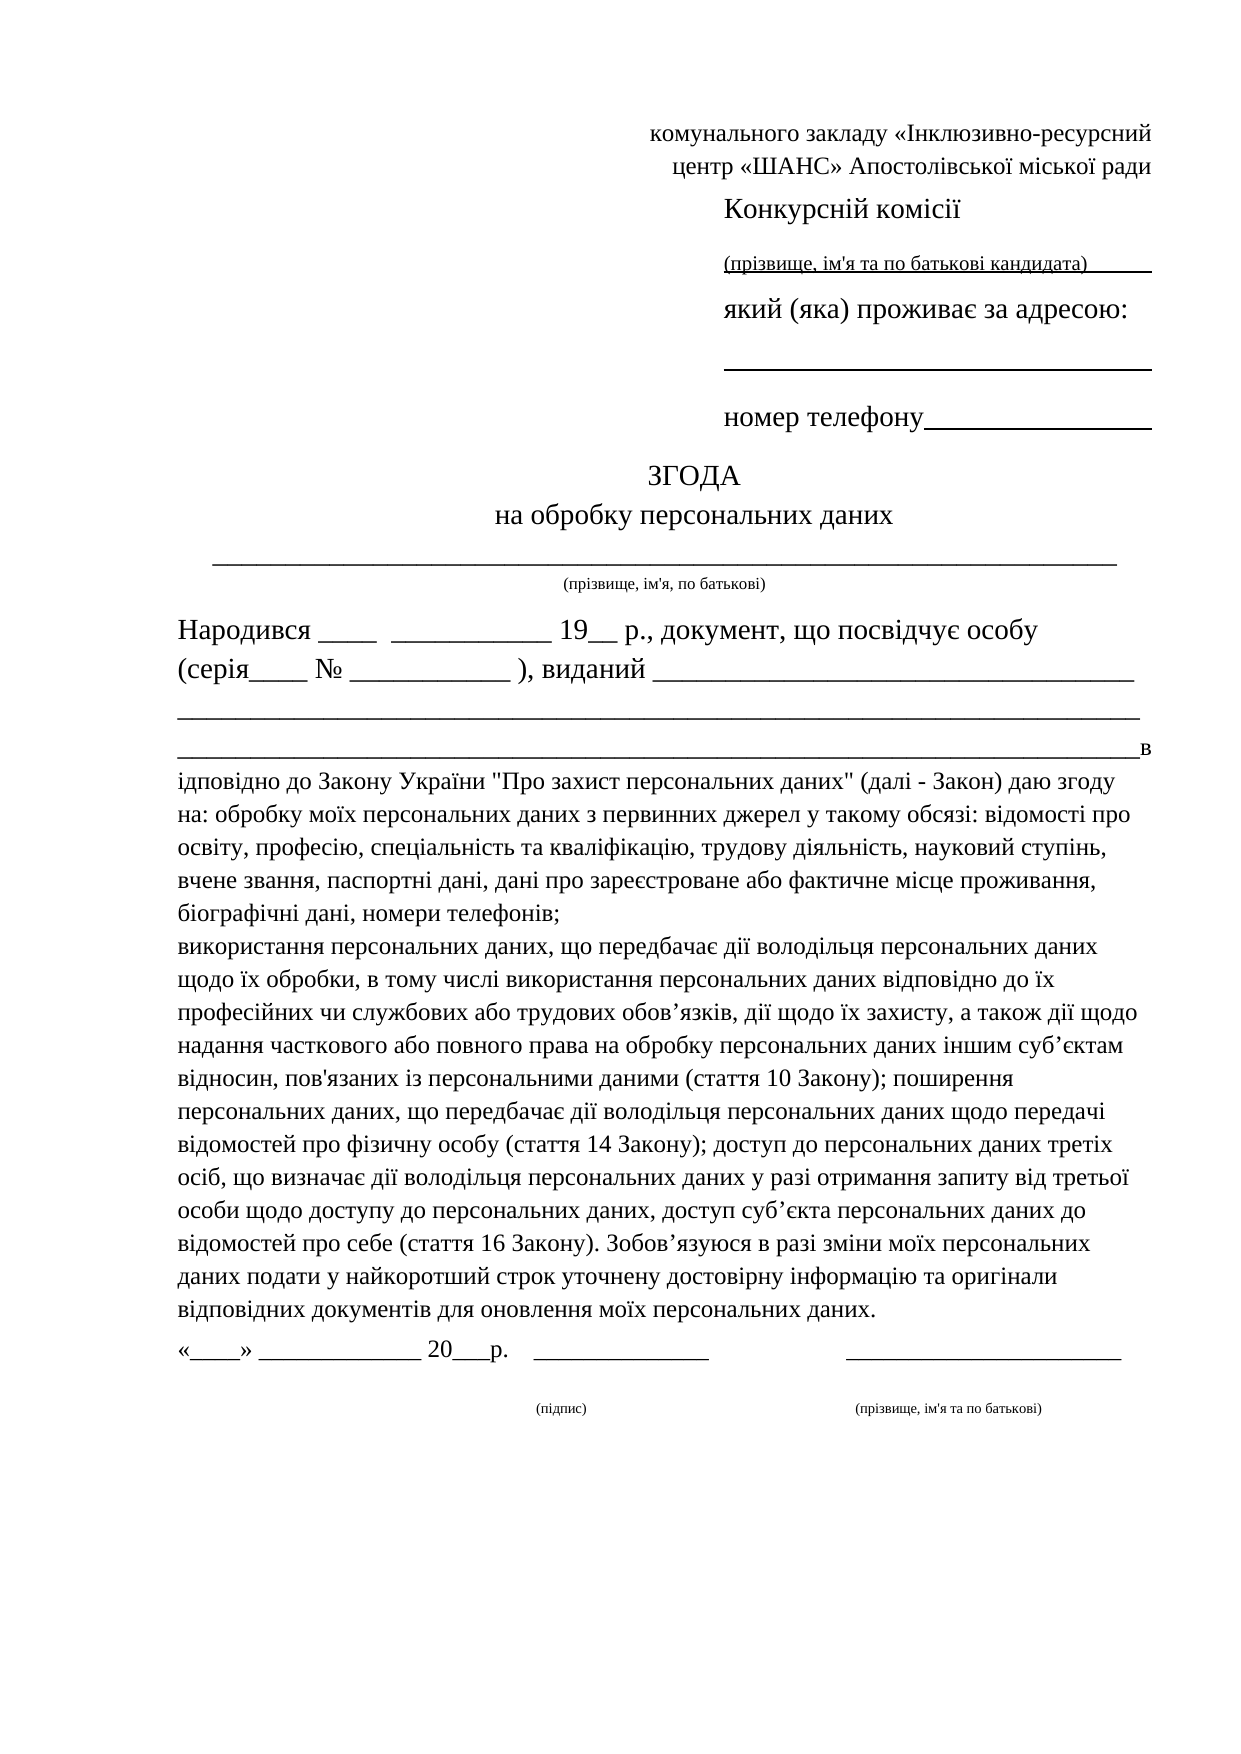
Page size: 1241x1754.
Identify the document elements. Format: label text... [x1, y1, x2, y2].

text ____________________________________________________________________________________________________________________________________відповідно до Закону України "Про захист персональних даних" (далі - Закон) даю згоду на: обробку моїх персональних даних з первинних джерел у такому обсязі: відомості про освіту, професію, спеціальність та кваліфікацію, трудову діяльність, науковий ступінь, вчене звання, паспортні дані, дані про зареєстроване або фактичне місце проживання, біографічні дані, номери телефонів; [177, 689, 1152, 927]
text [635, 118, 1152, 180]
text «____» _____________ 20___р. ______________ ______________________ [177, 1334, 1152, 1363]
text Конкурсній комісії [723, 191, 1152, 225]
text номер телефону [723, 399, 1152, 432]
text ______________________________________________________________ (прізвище, ім'я, по батькові) [177, 535, 1152, 607]
text Народився ____ ___________ 19__ р., документ, що посвідчує особу (серія____ № ___________ ), виданий _________________________________ [177, 612, 1152, 684]
text який (яка) проживає за адресою: [723, 296, 1152, 324]
text (підпис) (прізвище, ім'я та по батькові) [177, 1388, 1152, 1417]
text на обробку персональних даних [177, 497, 1152, 530]
text ЗГОДА [177, 458, 1152, 492]
text (прізвище, ім'я та по батькові кандидата) [723, 251, 1152, 271]
text використання персональних даних, що передбачає дії володільця персональних даних щодо їх обробки, в тому числі використання персональних даних відповідно до їх професійних чи службових або трудових обов’язків, дії щодо їх захисту, а також дії щодо надання часткового або повного права на обробку персональних даних іншим суб’єктам відносин, пов'язаних із персональними даними (стаття 10 Закону); поширення персональних даних, що передбачає дії володільця персональних даних щодо передачі відомостей про фізичну особу (стаття 14 Закону); доступ до персональних даних третіх осіб, що визначає дії володільця персональних даних у разі отримання запиту від третьої особи щодо доступу до персональних даних, доступ суб’єкта персональних даних до відомостей про себе (стаття 16 Закону). Зобов’язуюся в разі зміни моїх персональних даних подати у найкоротший строк уточнену достовірну інформацію та оригінали відповідних документів для оновлення моїх персональних даних. [177, 931, 1152, 1323]
